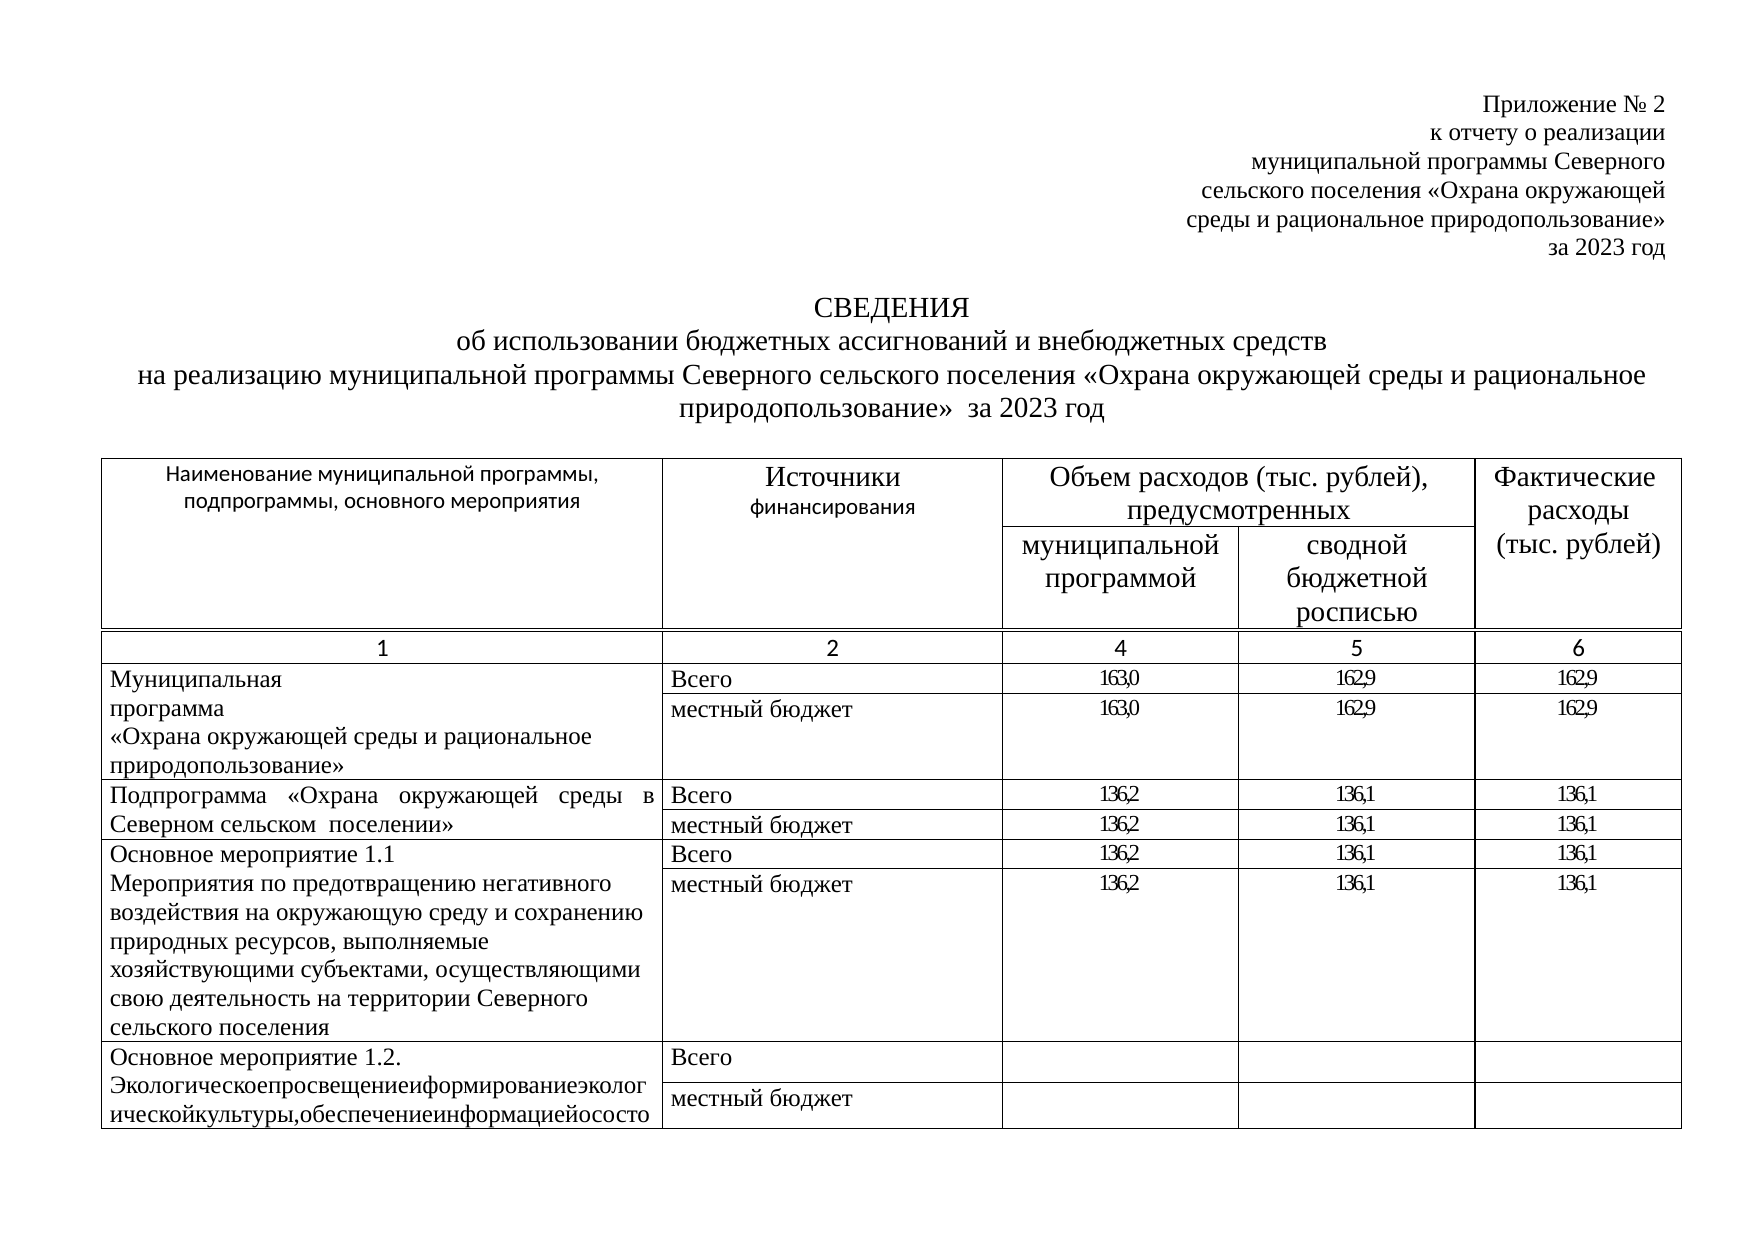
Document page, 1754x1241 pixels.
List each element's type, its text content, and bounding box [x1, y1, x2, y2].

text СВЕДЕНИЯ [118, 290, 1665, 323]
table_cell 136,2 [1003, 780, 1238, 809]
table_cell [1003, 1042, 1238, 1082]
table_cell 136,1 [1239, 869, 1474, 1041]
table_cell местный бюджет [663, 810, 1002, 838]
table_cell 136,2 [1003, 869, 1238, 1041]
table_cell 163,0 [1003, 694, 1238, 779]
table_cell 136,2 [1003, 840, 1238, 868]
table_cell Основное мероприятие 1.1 Мероприятия по предотвращению негативного воздействия на окружающую среду и сохранению природных ресурсов, выполняемые хозяйствующими субъектами, осуществляющими свою деятельность на территории Северного сельского поселения [102, 840, 662, 1041]
table_header Объем расходов (тыс. рублей), предусмотренных [1003, 459, 1474, 526]
table_cell 162,9 [1239, 664, 1474, 693]
text Приложение № 2 [1181, 89, 1665, 117]
table_header Источники финансирования [663, 459, 1002, 627]
table_header Наименование муниципальной программы, подпрограммы, основного мероприятия [102, 459, 662, 627]
table_cell 162,9 [1476, 694, 1681, 779]
table_cell муниципальной программой [1003, 527, 1238, 627]
table_header 2 [663, 632, 1002, 663]
table_header 1 [102, 632, 662, 663]
table_cell сводной бюджетной росписью [1239, 527, 1474, 627]
table_cell [1239, 1042, 1474, 1082]
table_cell 163,0 [1003, 664, 1238, 693]
table_cell Всего [663, 840, 1002, 868]
table_cell местный бюджет [663, 694, 1002, 779]
table_cell 136,1 [1476, 810, 1681, 838]
table_cell Подпрограмма «Охрана окружающей среды в Северном сельском поселении» [102, 780, 662, 838]
table_header 5 [1239, 632, 1474, 663]
table_cell 136,1 [1476, 780, 1681, 809]
table_cell 136,1 [1239, 810, 1474, 838]
text к отчету о реализации [1181, 117, 1665, 146]
table_cell Муниципальная программа «Охрана окружающей среды и рациональное природопользование» [102, 664, 662, 779]
table_cell 162,9 [1239, 694, 1474, 779]
table_cell 136,1 [1239, 780, 1474, 809]
text об использовании бюджетных ассигнований и внебюджетных средств [118, 323, 1665, 357]
table_cell местный бюджет [663, 869, 1002, 1041]
table_cell [1476, 1083, 1681, 1128]
table_cell 162,9 [1476, 664, 1681, 693]
table_cell [1239, 1083, 1474, 1128]
table_cell 136,2 [1003, 810, 1238, 838]
table_header 6 [1476, 632, 1681, 663]
table_cell местный бюджет [663, 1083, 1002, 1128]
table_cell Основное мероприятие 1.2. Экологическоепросвещениеиформированиеэкологическойкультуры,обеспечениеинформациейосостоянииокружающейсреды [102, 1042, 662, 1128]
table_cell [1476, 1042, 1681, 1082]
text муниципальной программы Северного сельского поселения «Охрана окружающей среды и рациональное природопользование» за 2023 год [1167, 146, 1665, 261]
table_header Фактические расходы (тыс. рублей) [1476, 459, 1681, 627]
table_header 4 [1003, 632, 1238, 663]
table_cell 136,1 [1239, 840, 1474, 868]
table_cell 136,1 [1476, 869, 1681, 1041]
text на реализацию муниципальной программы Северного сельского поселения «Охрана окружающей среды и рациональное природопользование» за 2023 год [118, 357, 1665, 424]
table_cell Всего [663, 1042, 1002, 1082]
table_cell Всего [663, 780, 1002, 809]
table_cell 136,1 [1476, 840, 1681, 868]
table_cell [1003, 1083, 1238, 1128]
table_cell Всего [663, 664, 1002, 693]
